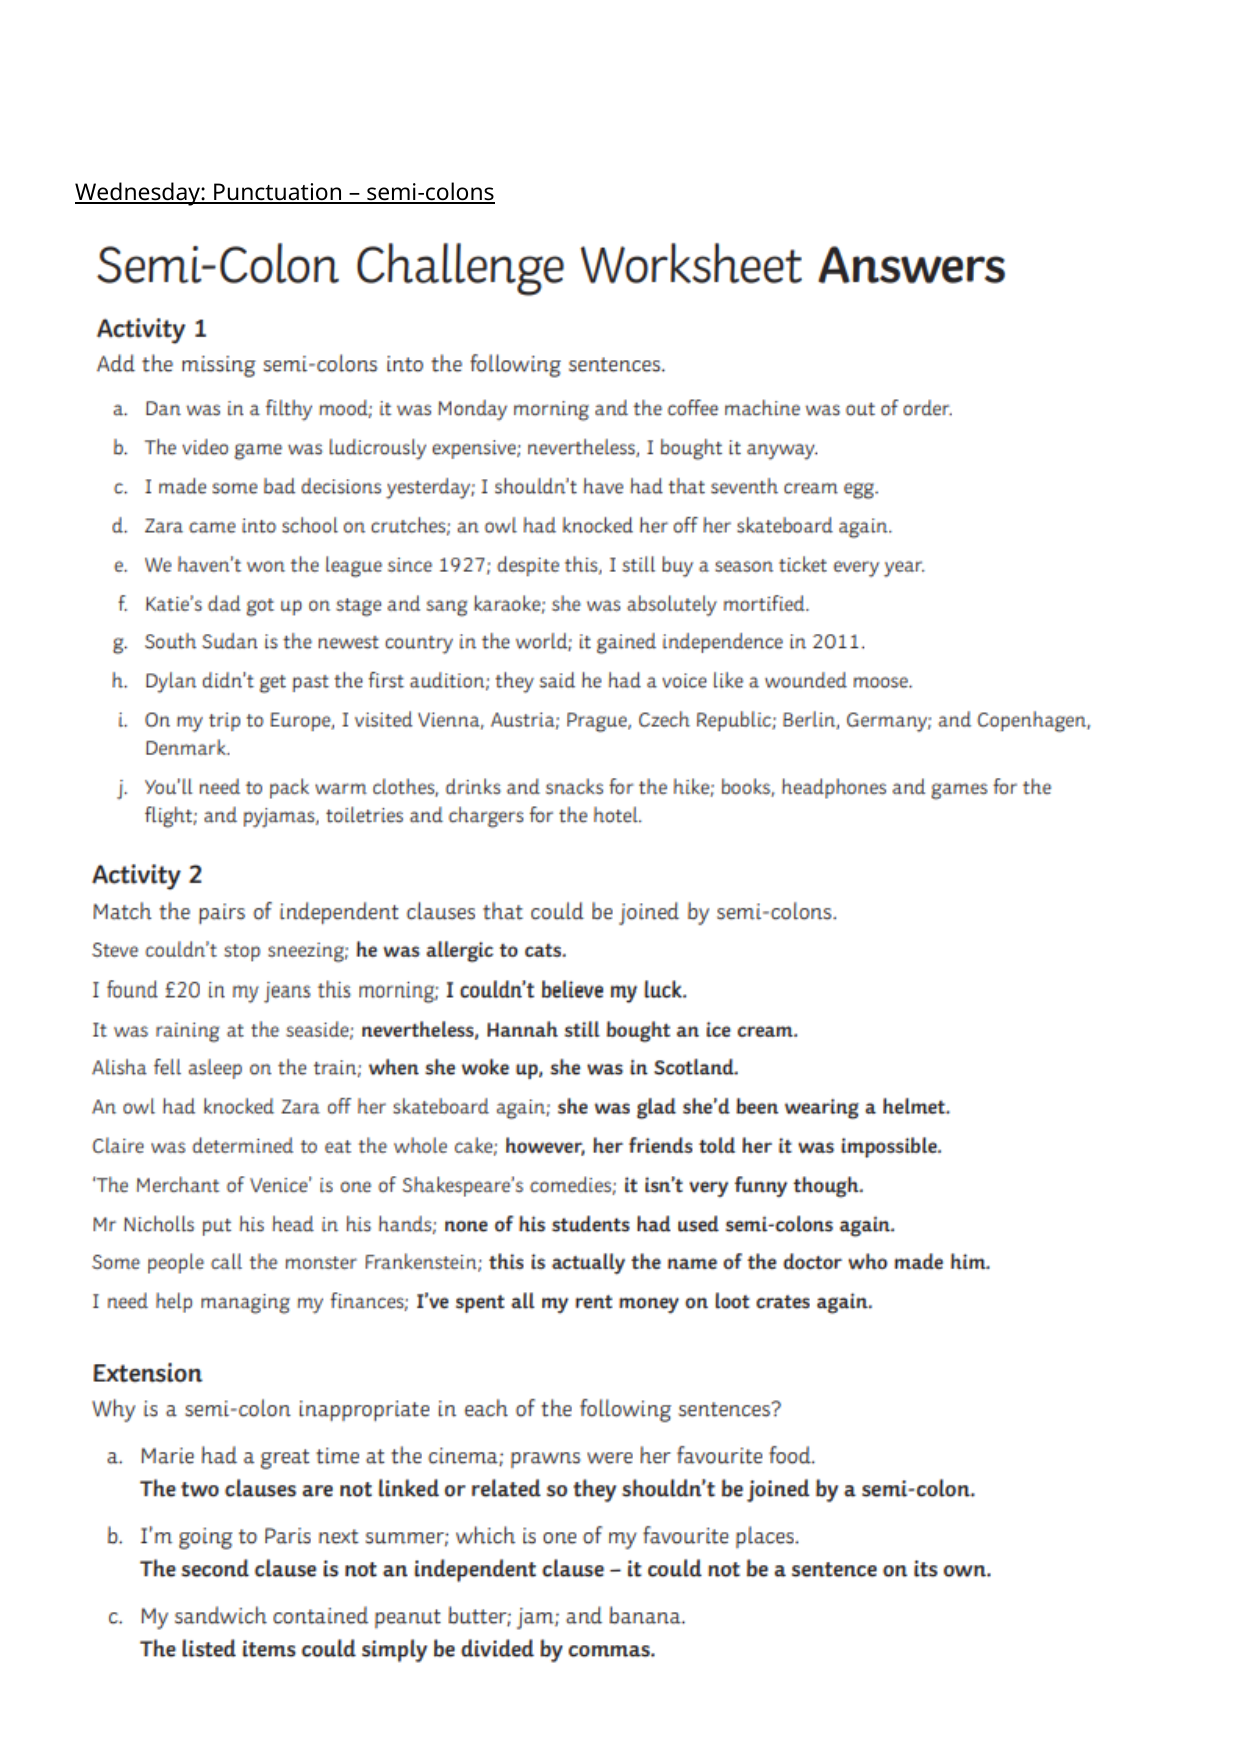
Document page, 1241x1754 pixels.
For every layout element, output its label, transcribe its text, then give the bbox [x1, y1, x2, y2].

text Wednesday: Punctuation – semi-colons [75, 176, 1165, 207]
picture [75, 226, 1110, 838]
picture [75, 856, 1032, 1335]
picture [75, 1353, 1080, 1677]
